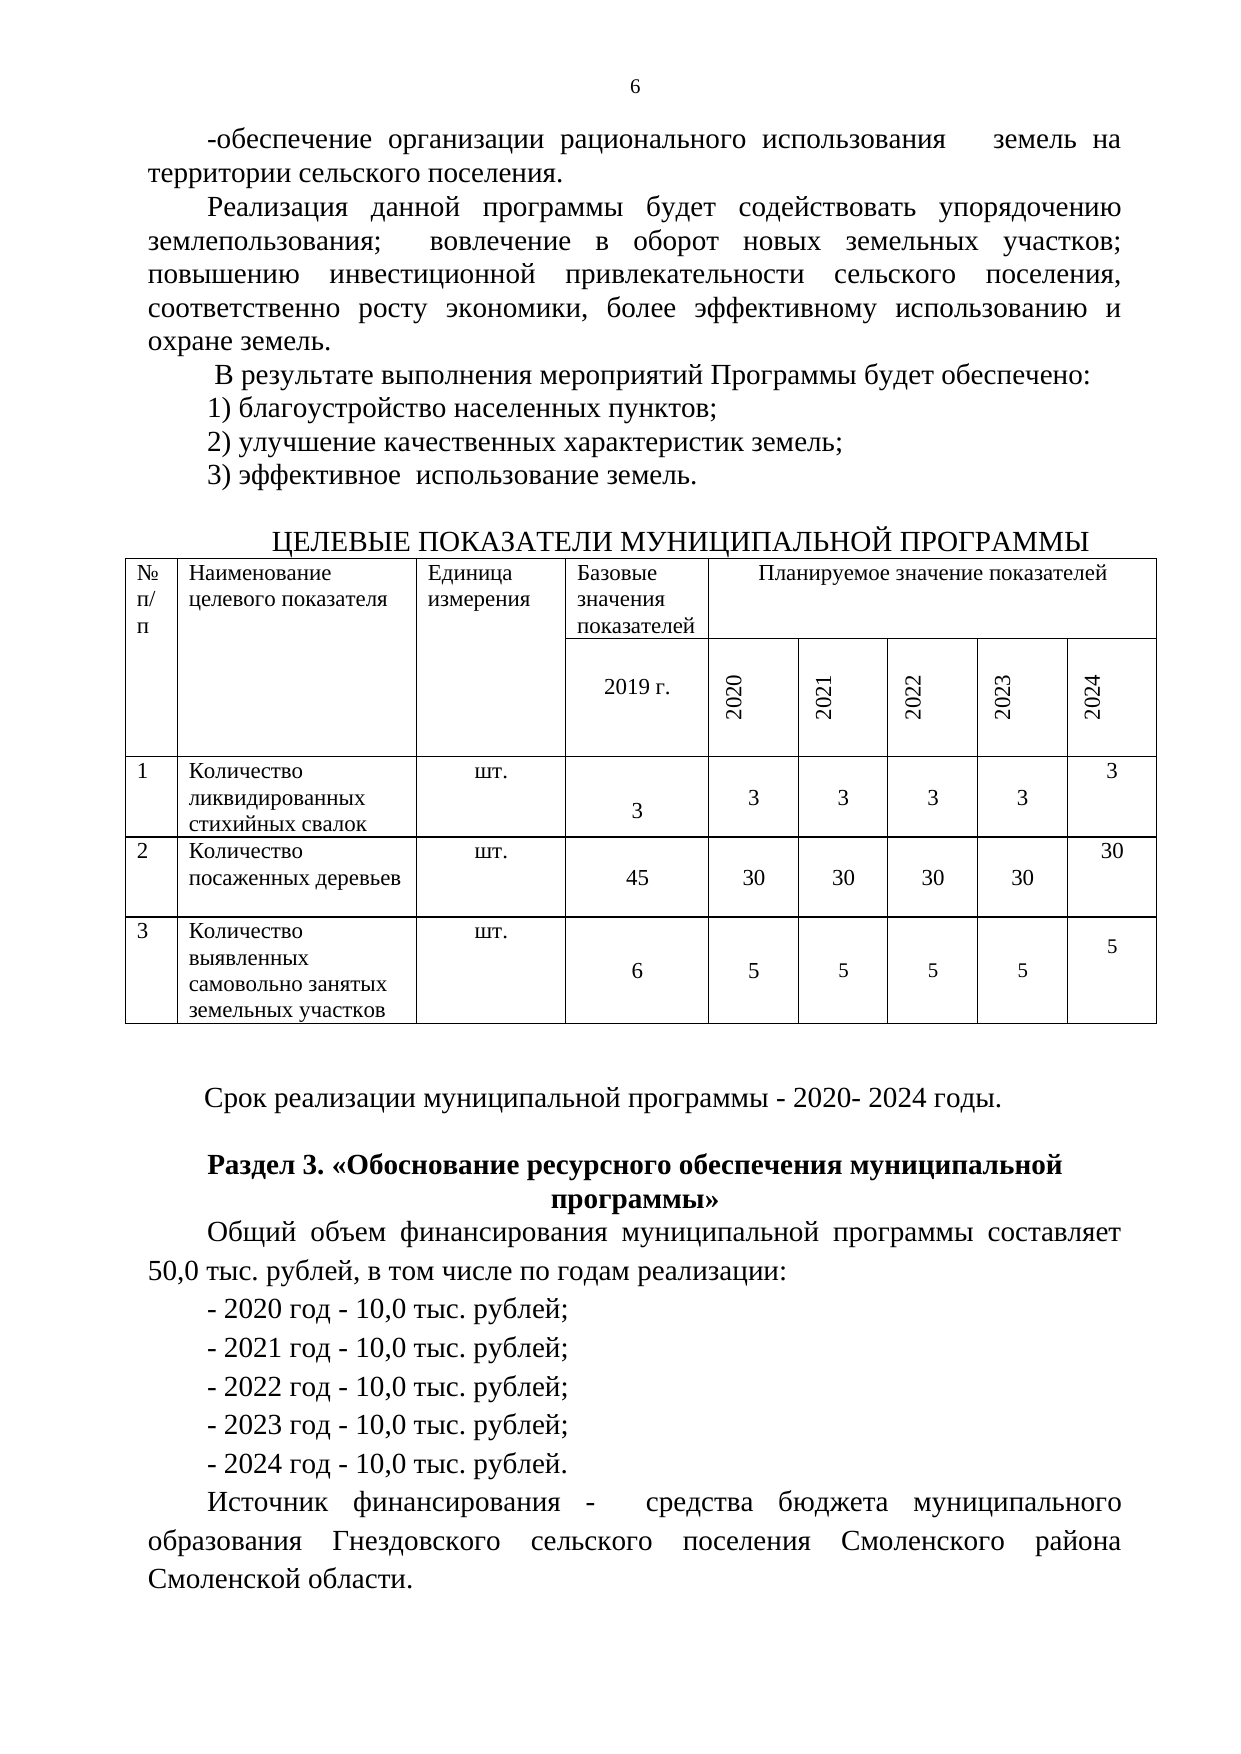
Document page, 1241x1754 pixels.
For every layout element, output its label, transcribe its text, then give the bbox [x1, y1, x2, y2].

table_cell 30 [1068, 838, 1156, 916]
table_cell 30 [978, 838, 1067, 916]
text В результате выполнения мероприятий Программы будет обеспечено: [148, 357, 1122, 390]
text 2) улучшение качественных характеристик земель; [148, 424, 1122, 457]
table_header Единица измерения [417, 559, 565, 756]
table_cell 1 [126, 757, 177, 836]
table_cell 30 [709, 838, 798, 916]
table_cell 3 [799, 757, 887, 836]
table_cell 5 [888, 918, 977, 1023]
table_cell 2020 [709, 639, 798, 756]
table_cell 2019 г. [566, 639, 708, 756]
table_cell 5 [1068, 918, 1156, 1023]
table_cell 6 [566, 918, 708, 1023]
table_cell Количество ликвидированных стихийных свалок [178, 757, 416, 836]
table_cell 5 [709, 918, 798, 1023]
text Раздел 3. «Обоснование ресурсного обеспечения муниципальной программы» [148, 1147, 1122, 1214]
text - 2020 год - 10,0 тыс. рублей; [148, 1292, 1122, 1325]
table_cell 45 [566, 838, 708, 916]
table_cell Количество посаженных деревьев [178, 838, 416, 916]
text Общий объем финансирования муниципальной программы составляет 50,0 тыс. рублей, в том числе по годам реализации: [148, 1214, 1122, 1287]
table_cell 30 [888, 838, 977, 916]
table_cell 3 [978, 757, 1067, 836]
text ЦЕЛЕВЫЕ ПОКАЗАТЕЛИ МУНИЦИПАЛЬНОЙ ПРОГРАММЫ [152, 524, 1122, 558]
table_cell 3 [566, 757, 708, 836]
table_cell 2023 [978, 639, 1067, 756]
text - 2022 год - 10,0 тыс. рублей; [148, 1369, 1122, 1402]
table_cell 5 [978, 918, 1067, 1023]
text - 2024 год - 10,0 тыс. рублей. [148, 1446, 1122, 1479]
table_header № п/п [126, 559, 177, 756]
table_cell 5 [799, 918, 887, 1023]
text 1) благоустройство населенных пунктов; [148, 390, 1122, 424]
table_cell 3 [1068, 757, 1156, 836]
table_header Наименование целевого показателя [178, 559, 416, 756]
table_cell 2022 [888, 639, 977, 756]
table_cell 2 [126, 838, 177, 916]
table_cell 3 [709, 757, 798, 836]
text Срок реализации муниципальной программы - 2020- 2024 годы. [148, 1080, 1122, 1114]
text 3) эффективное использование земель. [148, 457, 1122, 491]
text - 2021 год - 10,0 тыс. рублей; [148, 1330, 1122, 1364]
table_cell шт. [417, 918, 565, 1023]
text -обеспечение организации рационального использования земель на территории сельского поселения. [148, 122, 1122, 189]
table_cell Количество выявленных самовольно занятых земельных участков [178, 918, 416, 1023]
table_header Базовые значения показателей [566, 559, 708, 638]
table_header Планируемое значение показателей [709, 559, 1156, 638]
text - 2023 год - 10,0 тыс. рублей; [148, 1407, 1122, 1441]
table_cell 30 [799, 838, 887, 916]
table_cell 3 [888, 757, 977, 836]
text Реализация данной программы будет содействовать упорядочению землепользования; вовлечение в оборот новых земельных участков; повышению инвестиционной привлекательности сельского поселения, соответственно росту экономики, более эффективному использованию и охране земель. [148, 189, 1122, 357]
table_cell 2021 [799, 639, 887, 756]
table_cell 2024 [1068, 639, 1156, 756]
text Источник финансирования - средства бюджета муниципального образования Гнездовского сельского поселения Смоленского района Смоленской области. [148, 1484, 1122, 1595]
table_cell шт. [417, 838, 565, 916]
table_cell 3 [126, 918, 177, 1023]
table_cell шт. [417, 757, 565, 836]
